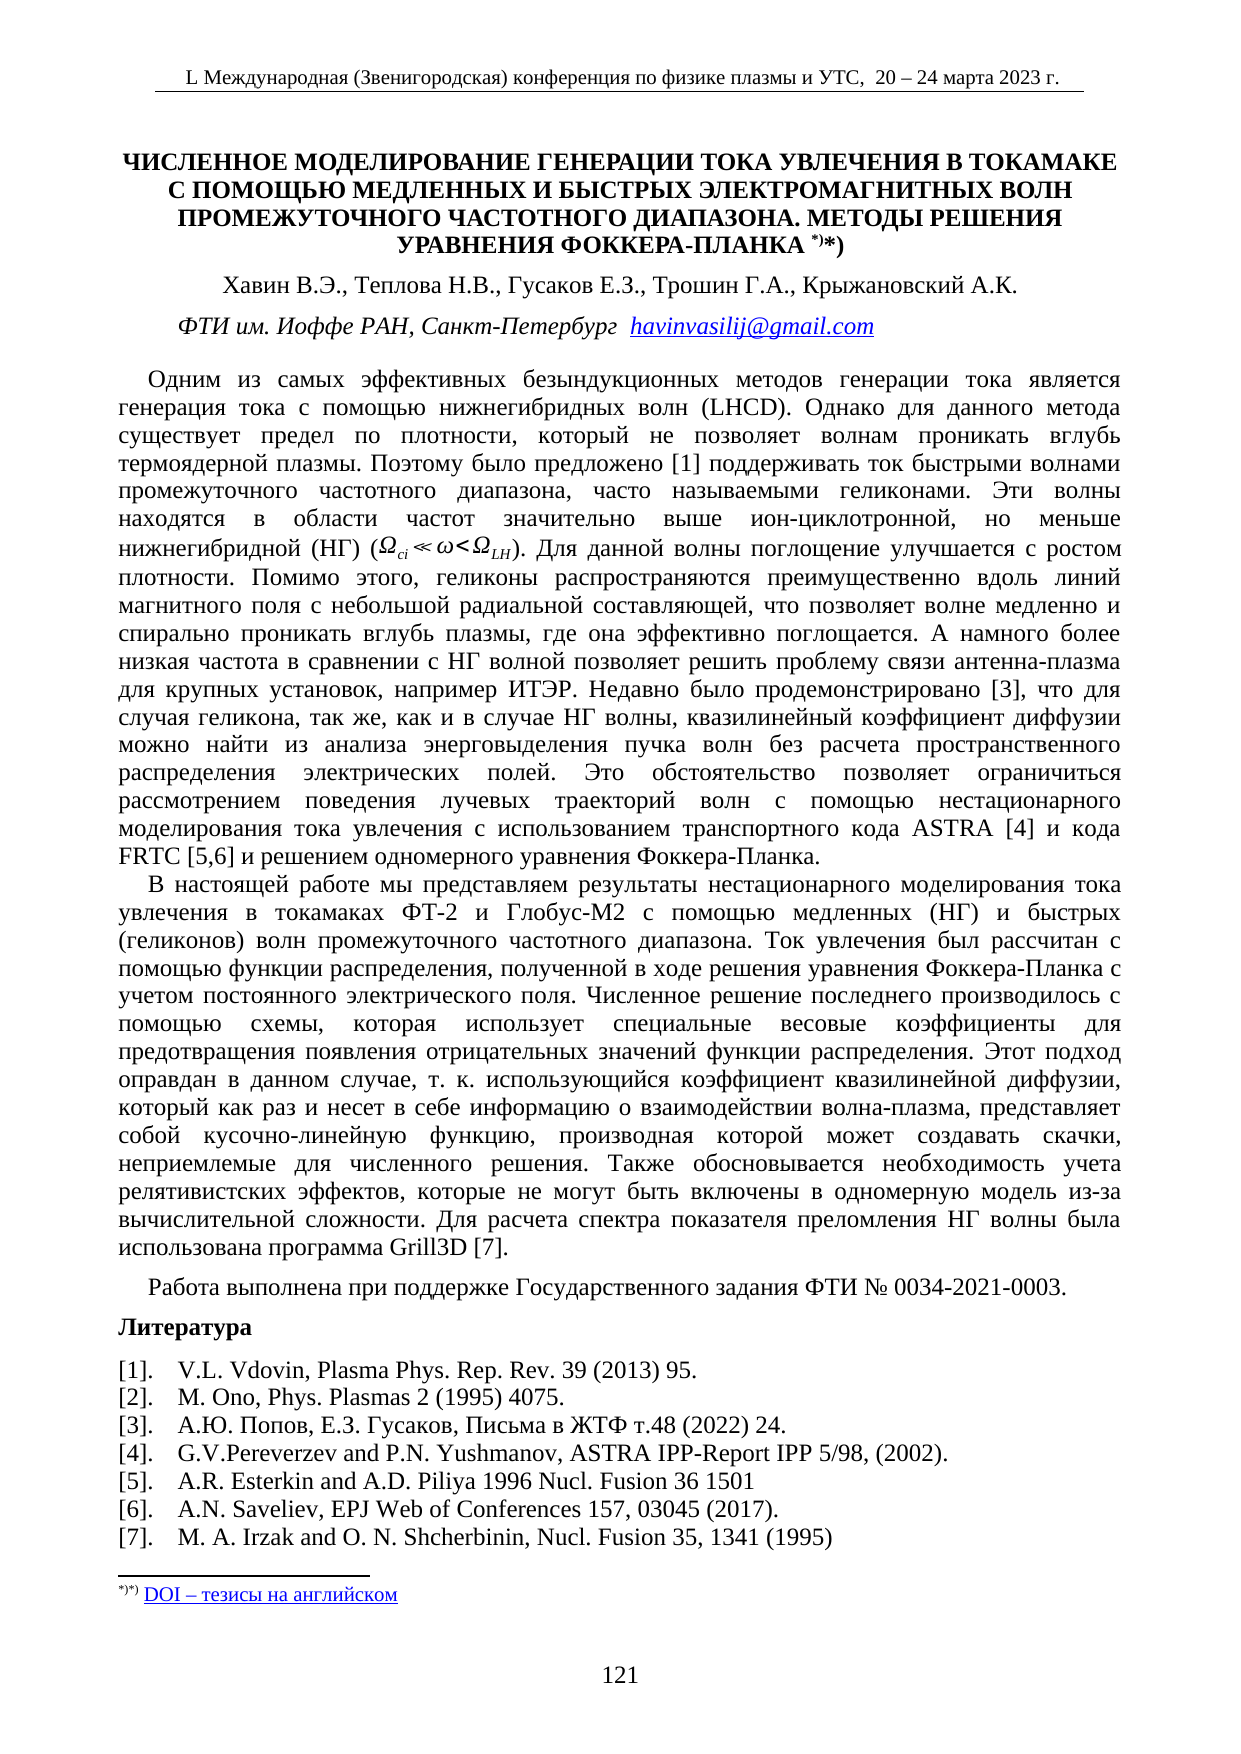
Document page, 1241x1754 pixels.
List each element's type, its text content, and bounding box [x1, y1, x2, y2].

text ФТИ им. Иоффе РАН, Санкт-Петербург havinvasilij@gmail.com [177, 312, 1122, 340]
list M. A. Irzak and O. N. Shcherbinin, Nucl. Fusion 35, 1341 (1995) [118, 1523, 1122, 1551]
title Литература [118, 1313, 1122, 1341]
list M. Ono, Phys. Plasmas 2 (1995) 4075. [118, 1384, 1122, 1411]
list G.V.Pereverzev and P.N. Yushmanov, ASTRA IPP-Report IPP 5/98, (2002). [118, 1439, 1122, 1467]
text В настоящей работе мы представляем результаты нестационарного моделирования тока увлечения в токамаках ФТ-2 и Глобус-М2 с помощью медленных (НГ) и быстрых (геликонов) волн промежуточного частотного диапазона. Ток увлечения был рассчитан с помощью функции распределения, полученной в ходе решения уравнения Фоккера-Планка с учетом постоянного электрического поля. Численное решение последнего производилось с помощью схемы, которая использует специальные весовые коэффициенты для предотвращения появления отрицательных значений функции распределения. Этот подход оправдан в данном случае, т. к. использующийся коэффициент квазилинейной диффузии, который как раз и несет в себе информацию о взаимодействии волна-плазма, представляет собой кусочно-линейную функцию, производная которой может создавать скачки, неприемлемые для численного решения. Также обосновывается необходимость учета релятивистских эффектов, которые не могут быть включены в одномерную модель из-за вычислительной сложности. Для расчета спектра показателя преломления НГ волны была использована программа Grill3D [7]. [118, 870, 1122, 1261]
list А.Ю. Попов, Е.З. Гусаков, Письма в ЖТФ т.48 (2022) 24. [118, 1411, 1122, 1439]
list A.R. Esterkin and A.D. Piliya 1996 Nucl. Fusion 36 1501 [118, 1467, 1122, 1495]
list A.N. Saveliev, EPJ Web of Conferences 157, 03045 (2017). [118, 1495, 1122, 1523]
text Хавин В.Э., Теплова Н.В., Гусаков Е.З., Трошин Г.А., Крыжановский А.К. [159, 272, 1081, 299]
text Работа выполнена при поддержке Государственного задания ФТИ № 0034-2021-0003. [118, 1273, 1122, 1301]
text Одним из самых эффективных безындукционных методов генерации тока является генерация тока с помощью нижнегибридных волн (LHCD). Однако для данного метода существует предел по плотности, который не позволяет волнам проникать вглубь термоядерной плазмы. Поэтому было предложено [1] поддерживать ток быстрыми волнами промежуточного частотного диапазона, часто называемыми геликонами. Эти волны находятся в области частот значительно выше ион-циклотронной, но меньше нижнегибридной (НГ) (). Для данной волны поглощение улучшается с ростом плотности. Помимо этого, геликоны распространяются преимущественно вдоль линий магнитного поля с небольшой радиальной составляющей, что позволяет волне медленно и спирально проникать вглубь плазмы, где она эффективно поглощается. А намного более низкая частота в сравнении с НГ волной позволяет решить проблему связи антенна-плазма для крупных установок, например ИТЭР. Недавно было продемонстрировано [3], что для случая геликона, так же, как и в случае НГ волны, квазилинейный коэффициент диффузии можно найти из анализа энерговыделения пучка волн без расчета пространственного распределения электрических полей. Это обстоятельство позволяет ограничиться рассмотрением поведения лучевых траекторий волн с помощью нестационарного моделирования тока увлечения с использованием транспортного кода ASTRA [4] и кода FRTC [5,6] и решением одномерного уравнения Фоккера-Планка. [118, 365, 1122, 870]
list V.L. Vdovin, Plasma Phys. Rep. Rev. 39 (2013) 95. [118, 1356, 1122, 1384]
title Численное моделирование генерации тока увлечения в токамаке с помощью медленных и быстрых электромагнитных волн промежуточного частотного диапазона. Методы решения уравнения Фоккера-Планка *) [118, 148, 1122, 259]
